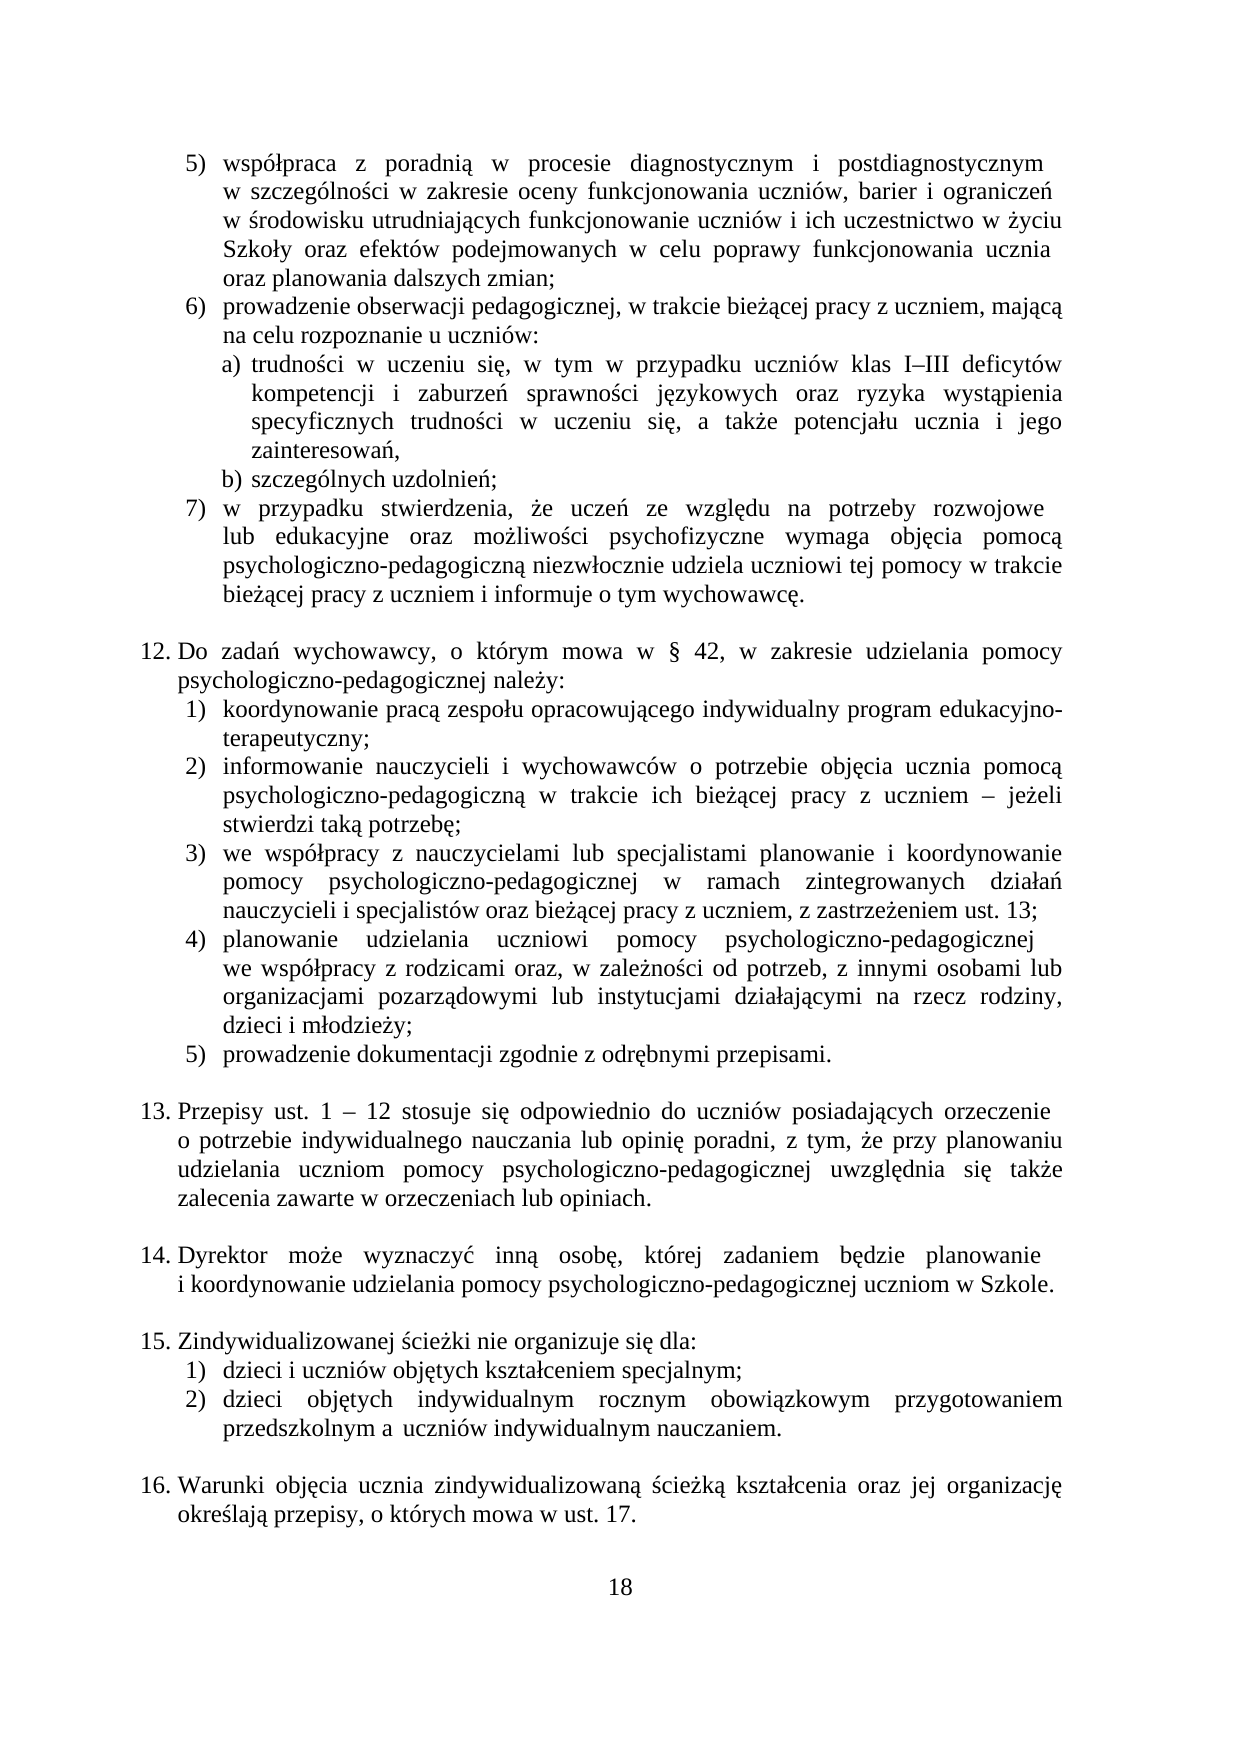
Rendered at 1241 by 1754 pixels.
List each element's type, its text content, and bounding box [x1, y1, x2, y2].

list we współpracy z nauczycielami lub specjalistami planowanie i koordynowanie pomocy psychologiczno-pedagogicznej w ramach zintegrowanych działań nauczycieli i specjalistów oraz bieżącej pracy z uczniem, z zastrzeżeniem ust. 13; [185, 838, 1063, 924]
list Warunki objęcia ucznia zindywidualizowaną ścieżką kształcenia oraz jej organizację określają przepisy, o których mowa w ust. 17. [140, 1470, 1063, 1528]
list prowadzenie dokumentacji zgodnie z odrębnymi przepisami. [185, 1039, 1063, 1068]
list współpraca z poradnią w procesie diagnostycznym i postdiagnostycznym w szczególności w zakresie oceny funkcjonowania uczniów, barier i ograniczeń w środowisku utrudniających funkcjonowanie uczniów i ich uczestnictwo w życiu Szkoły oraz efektów podejmowanych w celu poprawy funkcjonowania ucznia oraz planowania dalszych zmian; [185, 148, 1063, 291]
list informowanie nauczycieli i wychowawców o potrzebie objęcia ucznia pomocą psychologiczno-pedagogiczną w trakcie ich bieżącej pracy z uczniem – jeżeli stwierdzi taką potrzebę; [185, 751, 1063, 838]
list Do zadań wychowawcy, o którym mowa w § 42, w zakresie udzielania pomocy psychologiczno-pedagogicznej należy: [140, 636, 1063, 694]
list Dyrektor może wyznaczyć inną osobę, której zadaniem będzie planowanie i koordynowanie udzielania pomocy psychologiczno-pedagogicznej uczniom w Szkole. [140, 1240, 1063, 1298]
list w przypadku stwierdzenia, że uczeń ze względu na potrzeby rozwojowe lub edukacyjne oraz możliwości psychofizyczne wymaga objęcia pomocą psychologiczno-pedagogiczną niezwłocznie udziela uczniowi tej pomocy w trakcie bieżącej pracy z uczniem i informuje o tym wychowawcę. [185, 493, 1063, 608]
list szczególnych uzdolnień; [221, 464, 1063, 493]
list Przepisy ust. 1 – 12 stosuje się odpowiednio do uczniów posiadających orzeczenie o potrzebie indywidualnego nauczania lub opinię poradni, z tym, że przy planowaniu udzielania uczniom pomocy psychologiczno-pedagogicznej uwzględnia się także zalecenia zawarte w orzeczeniach lub opiniach. [140, 1096, 1063, 1211]
list trudności w uczeniu się, w tym w przypadku uczniów klas I–III deficytów kompetencji i zaburzeń sprawności językowych oraz ryzyka wystąpienia specyficznych trudności w uczeniu się, a także potencjału ucznia i jego zainteresowań, [221, 349, 1063, 464]
list planowanie udzielania uczniowi pomocy psychologiczno-pedagogicznej we współpracy z rodzicami oraz, w zależności od potrzeb, z innymi osobami lub organizacjami pozarządowymi lub instytucjami działającymi na rzecz rodziny, dzieci i młodzieży; [185, 924, 1063, 1039]
list dzieci objętych indywidualnym rocznym obowiązkowym przygotowaniem przedszkolnym a uczniów indywidualnym nauczaniem. [185, 1384, 1063, 1441]
list dzieci i uczniów objętych kształceniem specjalnym; [185, 1355, 1063, 1384]
list Zindywidualizowanej ścieżki nie organizuje się dla: [140, 1326, 1063, 1355]
list prowadzenie obserwacji pedagogicznej, w trakcie bieżącej pracy z uczniem, mającą na celu rozpoznanie u uczniów: [185, 291, 1063, 349]
list koordynowanie pracą zespołu opracowującego indywidualny program edukacyjno-terapeutyczny; [185, 694, 1063, 751]
